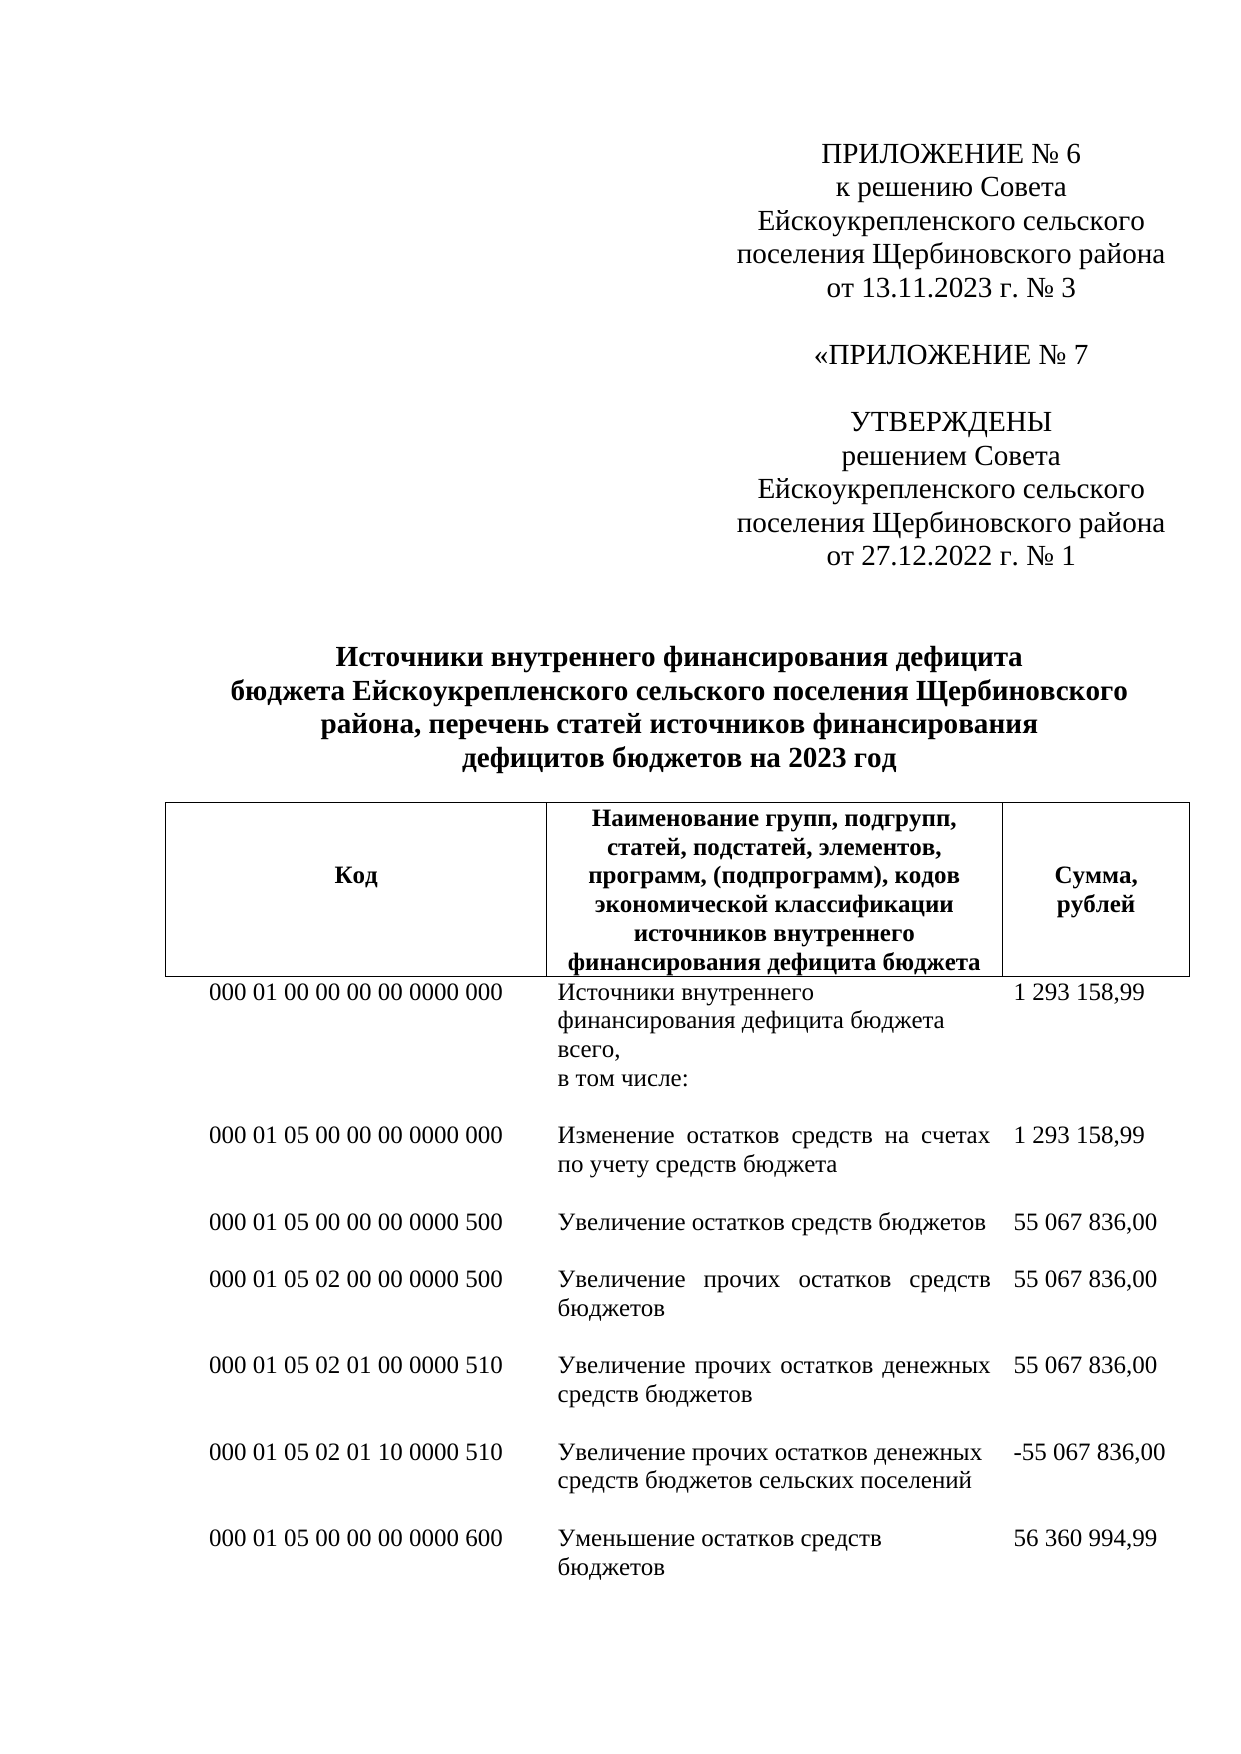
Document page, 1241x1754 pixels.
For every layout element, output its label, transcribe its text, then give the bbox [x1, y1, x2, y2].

text Ейскоукрепленского сельского [721, 471, 1181, 505]
text дефицитов бюджетов на 2023 год [177, 740, 1181, 773]
text к решению Совета [721, 169, 1181, 203]
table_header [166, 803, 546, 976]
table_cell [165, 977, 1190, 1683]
text поселения Щербиновского района от 13.11.2023 г. № 3 [721, 237, 1181, 304]
text УТВЕРЖДЕНЫ [721, 404, 1181, 438]
text решением Совета [721, 438, 1181, 471]
text «ПРИЛОЖЕНИЕ № 7 [721, 337, 1181, 371]
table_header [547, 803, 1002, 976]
text от 27.12.2022 г. № 1 [721, 538, 1181, 572]
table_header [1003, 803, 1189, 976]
text Источники внутреннего финансирования дефицита [177, 639, 1181, 673]
text поселения Щербиновского района [721, 505, 1181, 538]
text бюджета Ейскоукрепленского сельского поселения Щербиновского района, перечень статей источников финансирования [177, 673, 1181, 740]
text Ейскоукрепленского сельского [721, 203, 1181, 237]
text ПРИЛОЖЕНИЕ № 6 [721, 136, 1181, 169]
